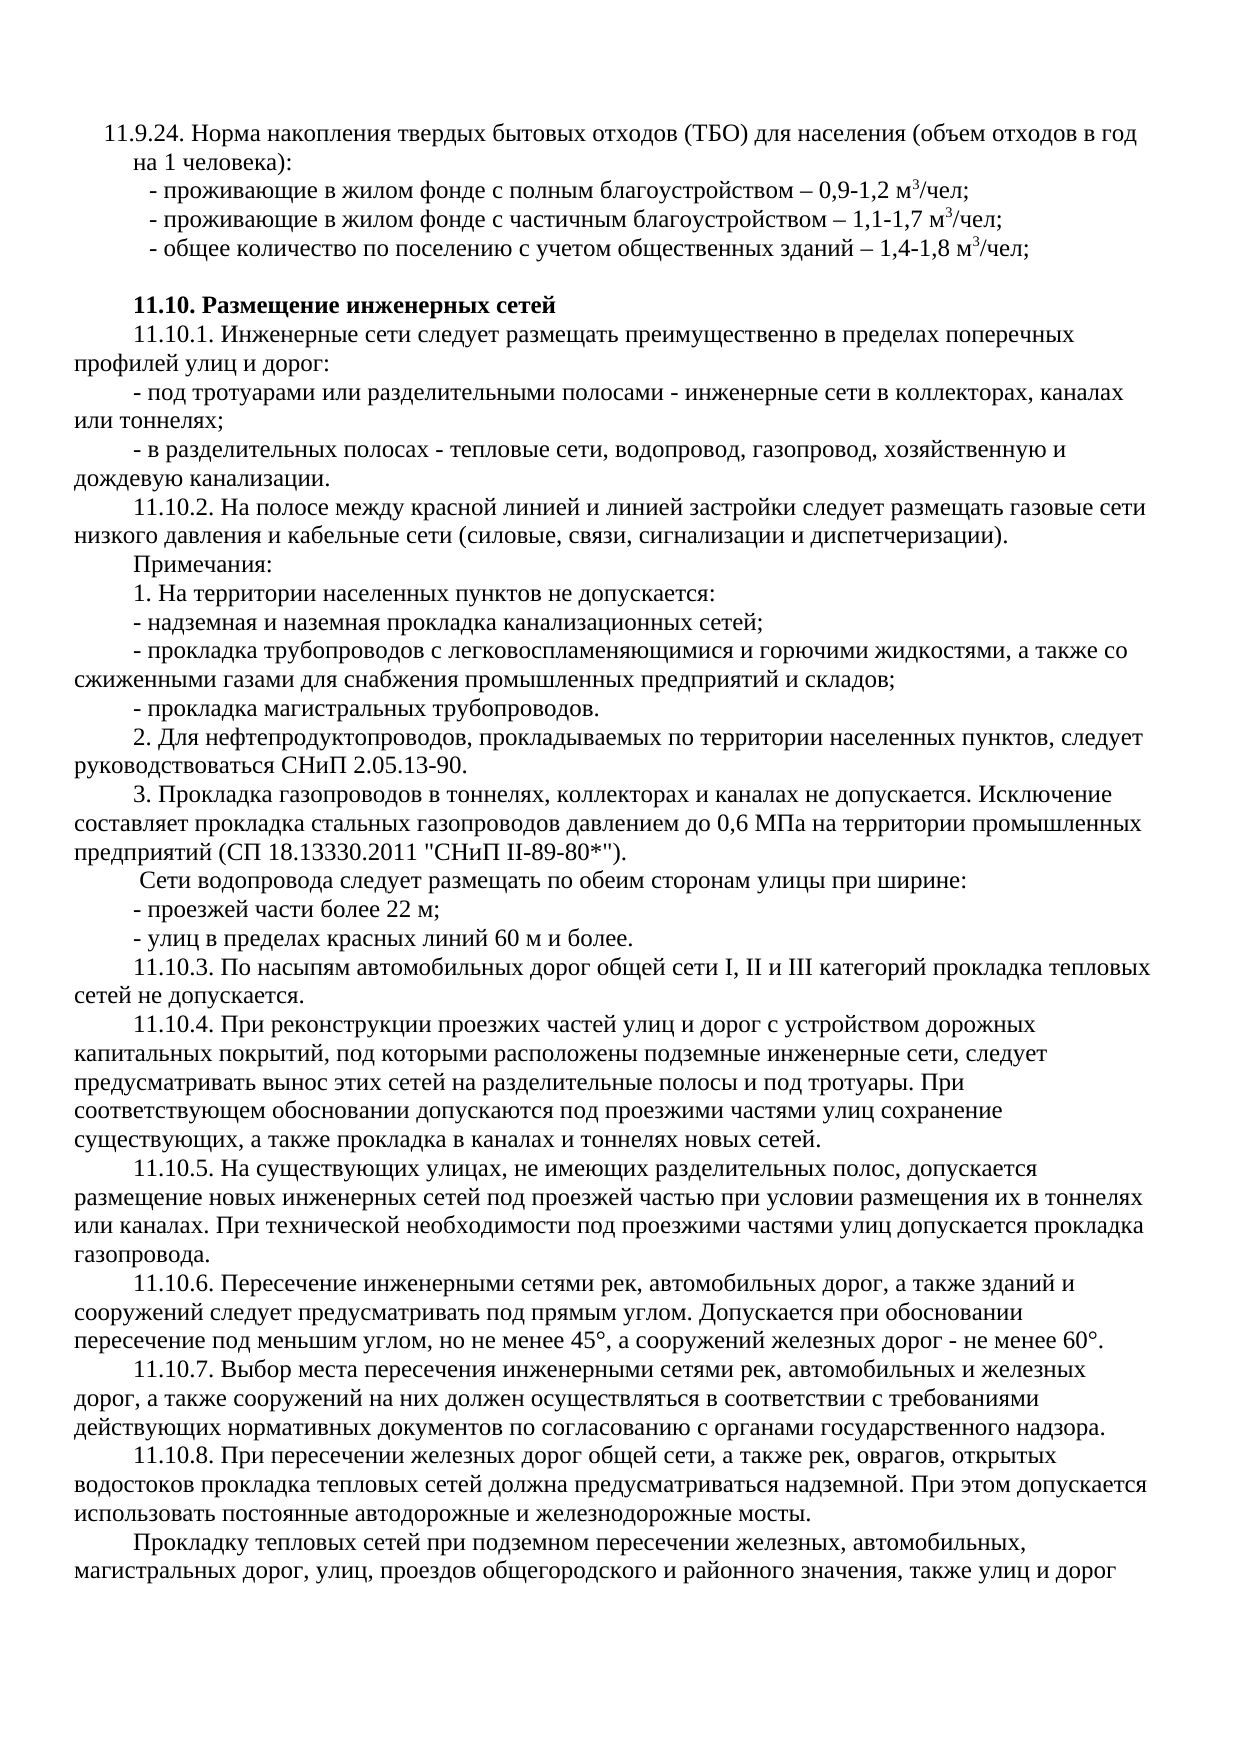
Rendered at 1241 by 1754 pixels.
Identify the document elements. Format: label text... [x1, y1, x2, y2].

list 11.9.24. Норма накопления твердых бытовых отходов (ТБО) для населения (объем отходов в год на 1 человека): [103, 118, 1152, 176]
text 2. Для нефтепродуктопроводов, прокладываемых по территории населенных пунктов, следует руководствоваться СНиП 2.05.13-90. [74, 722, 1152, 779]
text 11.10.2. На полосе между красной линией и линией застройки следует размещать газовые сети низкого давления и кабельные сети (силовые, связи, сигнализации и диспетчеризации). [74, 492, 1152, 549]
list - проживающие в жилом фонде с частичным благоустройством – 1,1-1,7 м3/чел; [149, 204, 1152, 233]
text 1. На территории населенных пунктов не допускается: [74, 578, 1152, 607]
text - прокладка магистральных трубопроводов. [74, 693, 1152, 722]
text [74, 1527, 1152, 1584]
text 11.10.1. Инженерные сети следует размещать преимущественно в пределах поперечных профилей улиц и дорог: [74, 319, 1152, 377]
list - проживающие в жилом фонде с полным благоустройством – 0,9-1,2 м3/чел; [149, 176, 1152, 204]
text - в разделительных полосах - тепловые сети, водопровод, газопровод, хозяйственную и дождевую канализации. [74, 434, 1152, 492]
text - под тротуарами или разделительными полосами - инженерные сети в коллекторах, каналах или тоннелях; [74, 377, 1152, 434]
list - общее количество по поселению с учетом общественных зданий – 1,4-1,8 м3/чел; [149, 233, 1152, 262]
text 11.10.5. На существующих улицах, не имеющих разделительных полос, допускается размещение новых инженерных сетей под проезжей частью при условии размещения их в тоннелях или каналах. При технической необходимости под проезжими частями улиц допускается прокладка газопровода. [74, 1153, 1152, 1268]
text - надземная и наземная прокладка канализационных сетей; [74, 607, 1152, 636]
text - проезжей части более ; [74, 894, 1152, 923]
text 11.10.7. Выбор места пересечения инженерными сетями рек, автомобильных и железных дорог, а также сооружений на них должен осуществляться в соответствии с требованиями действующих нормативных документов по согласованию с органами государственного надзора. [74, 1354, 1152, 1441]
text 11.10. Размещение инженерных сетей [74, 291, 1152, 319]
text Сети водопровода следует размещать по обеим сторонам улицы при ширине: [74, 866, 1152, 894]
text Примечания: [74, 549, 1152, 578]
text - прокладка трубопроводов с легковоспламеняющимися и горючими жидкостями, а также со сжиженными газами для снабжения промышленных предприятий и складов; [74, 636, 1152, 693]
text 11.10.3. По насыпям автомобильных дорог общей сети I, II и III категорий прокладка тепловых сетей не допускается. [74, 952, 1152, 1009]
text 11.10.4. При реконструкции проезжих частей улиц и дорог с устройством дорожных капитальных покрытий, под которыми расположены подземные инженерные сети, следует предусматривать вынос этих сетей на разделительные полосы и под тротуары. При соответствующем обосновании допускаются под проезжими частями улиц сохранение существующих, а также прокладка в каналах и тоннелях новых сетей. [74, 1009, 1152, 1153]
text 11.10.6. Пересечение инженерными сетями рек, автомобильных дорог, а также зданий и сооружений следует предусматривать под прямым углом. Допускается при обосновании пересечение под меньшим углом, но не менее 45°, а сооружений железных дорог - не менее 60°. [74, 1268, 1152, 1354]
text 3. Прокладка газопроводов в тоннелях, коллекторах и каналах не допускается. Исключение составляет прокладка стальных газопроводов давлением до 0,6 МПа на территории промышленных предприятий (СП 18.13330.2011 "СНиП II-89-80*"). [74, 779, 1152, 866]
text - улиц в пределах красных линий и более. [74, 923, 1152, 952]
text 11.10.8. При пересечении железных дорог общей сети, а также рек, оврагов, открытых водостоков прокладка тепловых сетей должна предусматриваться надземной. При этом допускается использовать постоянные автодорожные и железнодорожные мосты. [74, 1441, 1152, 1527]
